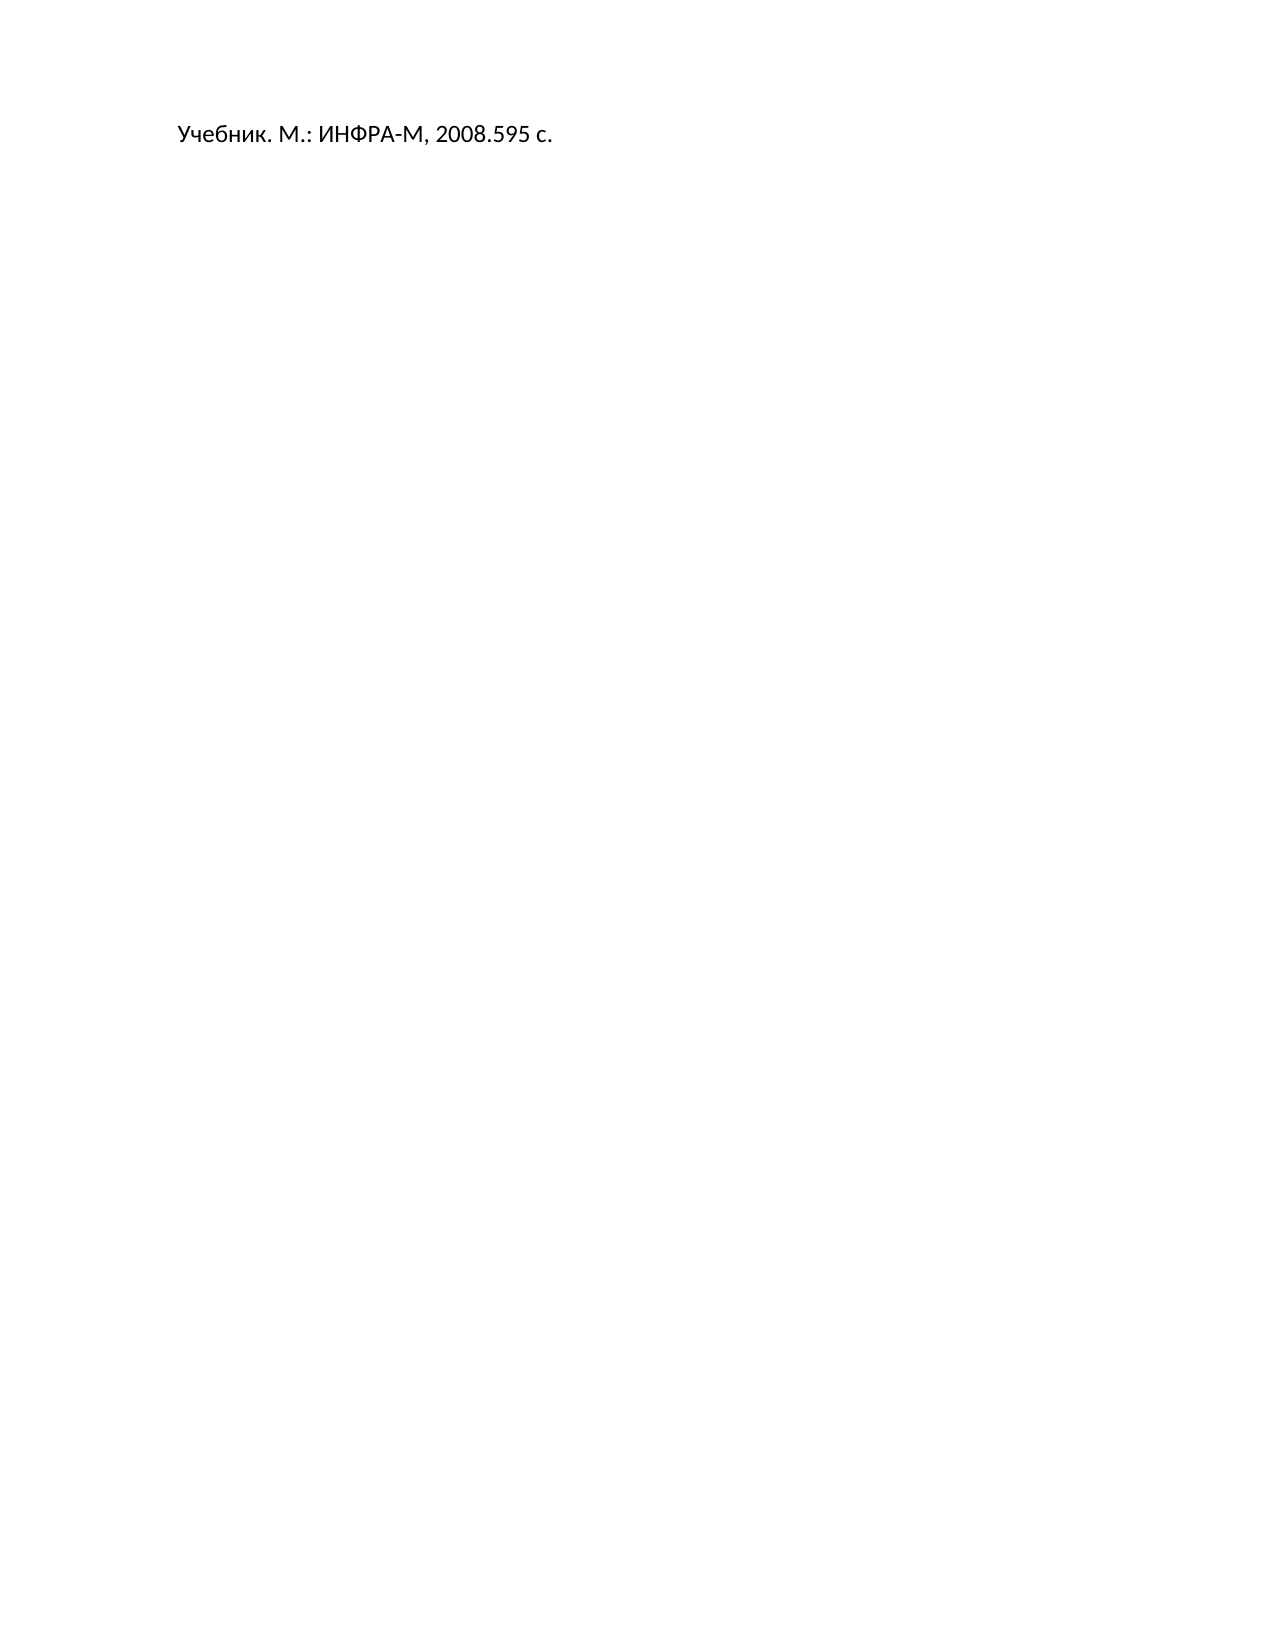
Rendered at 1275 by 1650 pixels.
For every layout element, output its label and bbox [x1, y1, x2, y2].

text [177, 118, 1186, 149]
